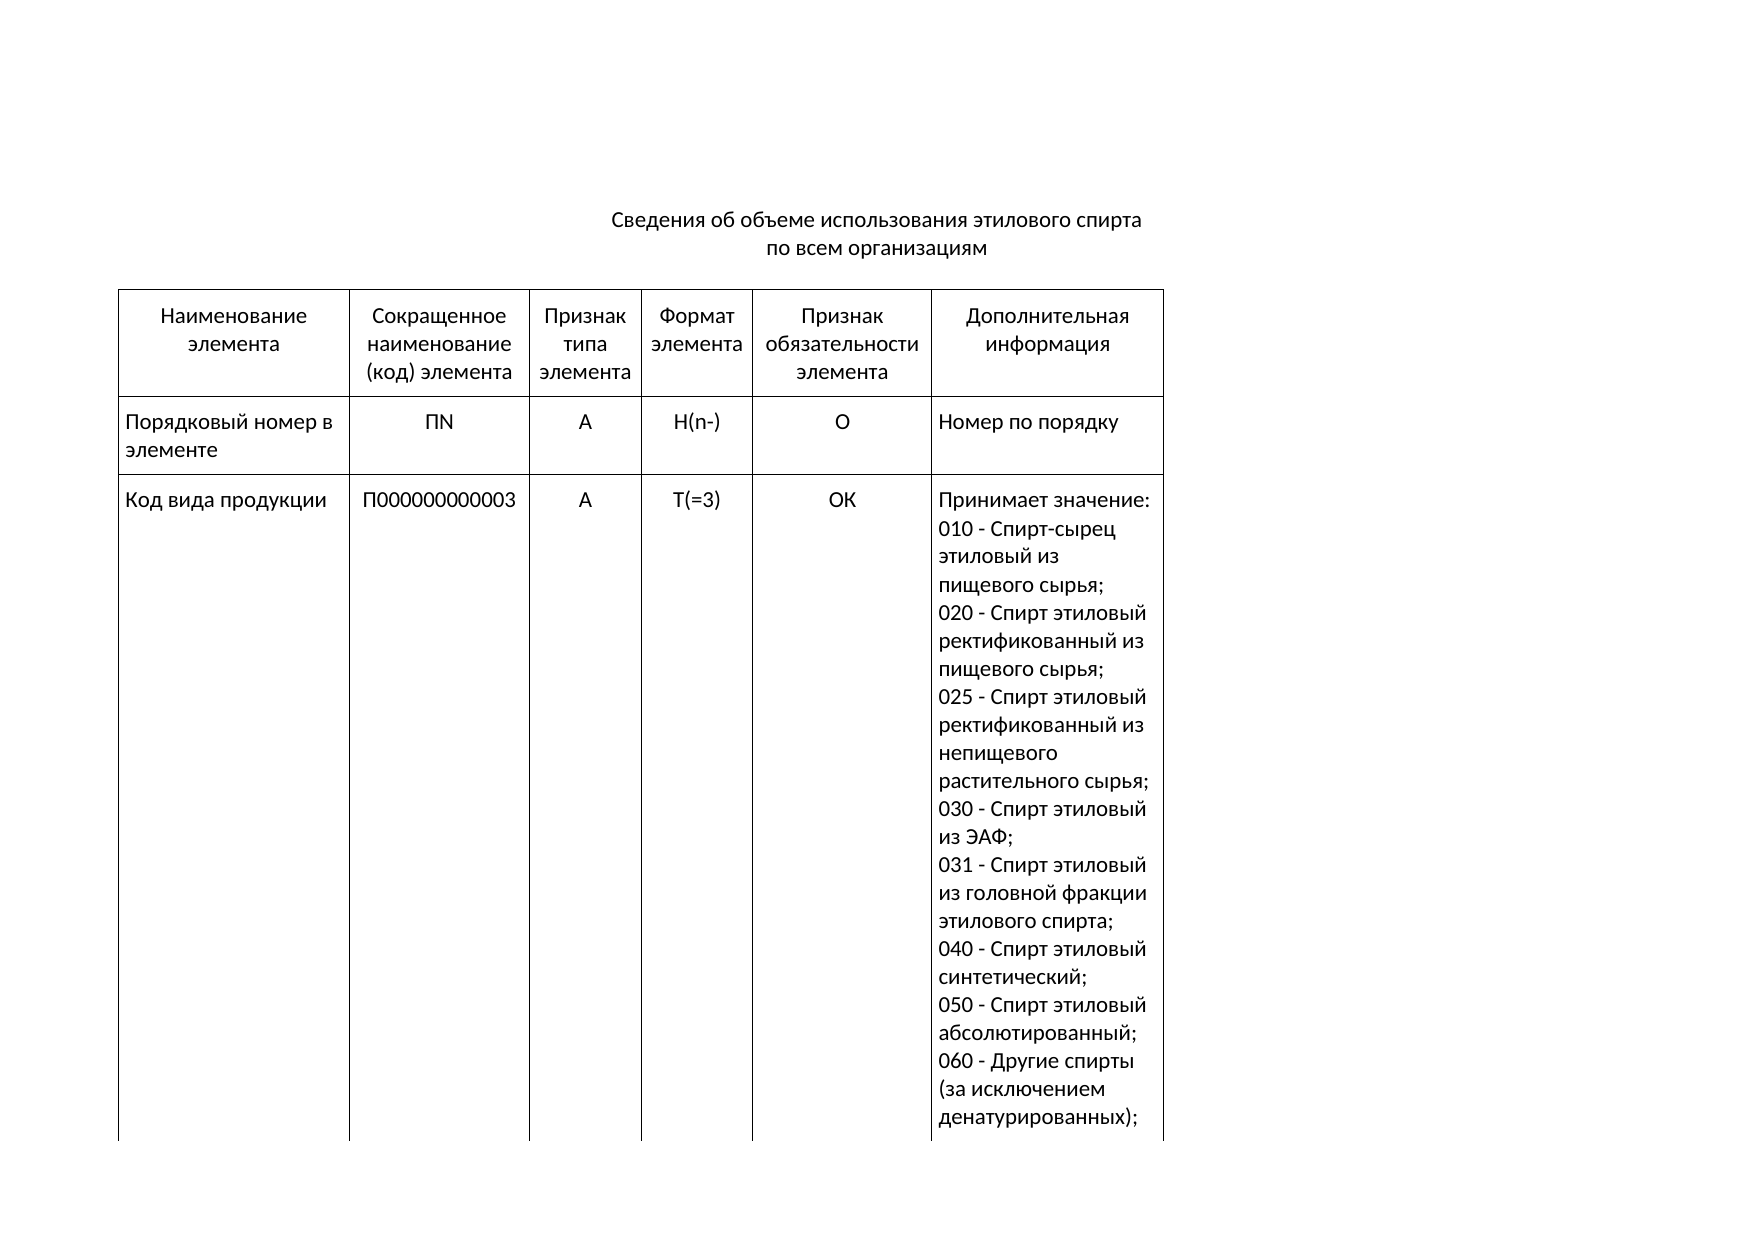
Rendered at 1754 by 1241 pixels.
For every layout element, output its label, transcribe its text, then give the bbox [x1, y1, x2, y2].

table_cell T(=3) [642, 475, 752, 1141]
table_cell ОК [753, 475, 931, 1141]
text по всем организациям [118, 233, 1636, 261]
table_cell А [530, 397, 641, 474]
table_header Дополнительная информация [932, 290, 1163, 396]
table_cell ПN [350, 397, 529, 474]
table_header Наименование элемента [119, 290, 349, 396]
table_cell Код вида продукции [119, 475, 349, 1141]
table_header Формат элемента [642, 290, 752, 396]
table_header Признак типа элемента [530, 290, 641, 396]
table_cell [932, 475, 1163, 1141]
table_cell П000000000003 [350, 475, 529, 1141]
table_cell А [530, 475, 641, 1141]
table_header Сокращенное наименование (код) элемента [350, 290, 529, 396]
table_cell Номер по порядку [932, 397, 1163, 474]
table_cell О [753, 397, 931, 474]
table_cell Порядковый номер в элементе [119, 397, 349, 474]
table_header Признак обязательности элемента [753, 290, 931, 396]
table_cell H(n-) [642, 397, 752, 474]
text Сведения об объеме использования этилового спирта [118, 205, 1636, 233]
